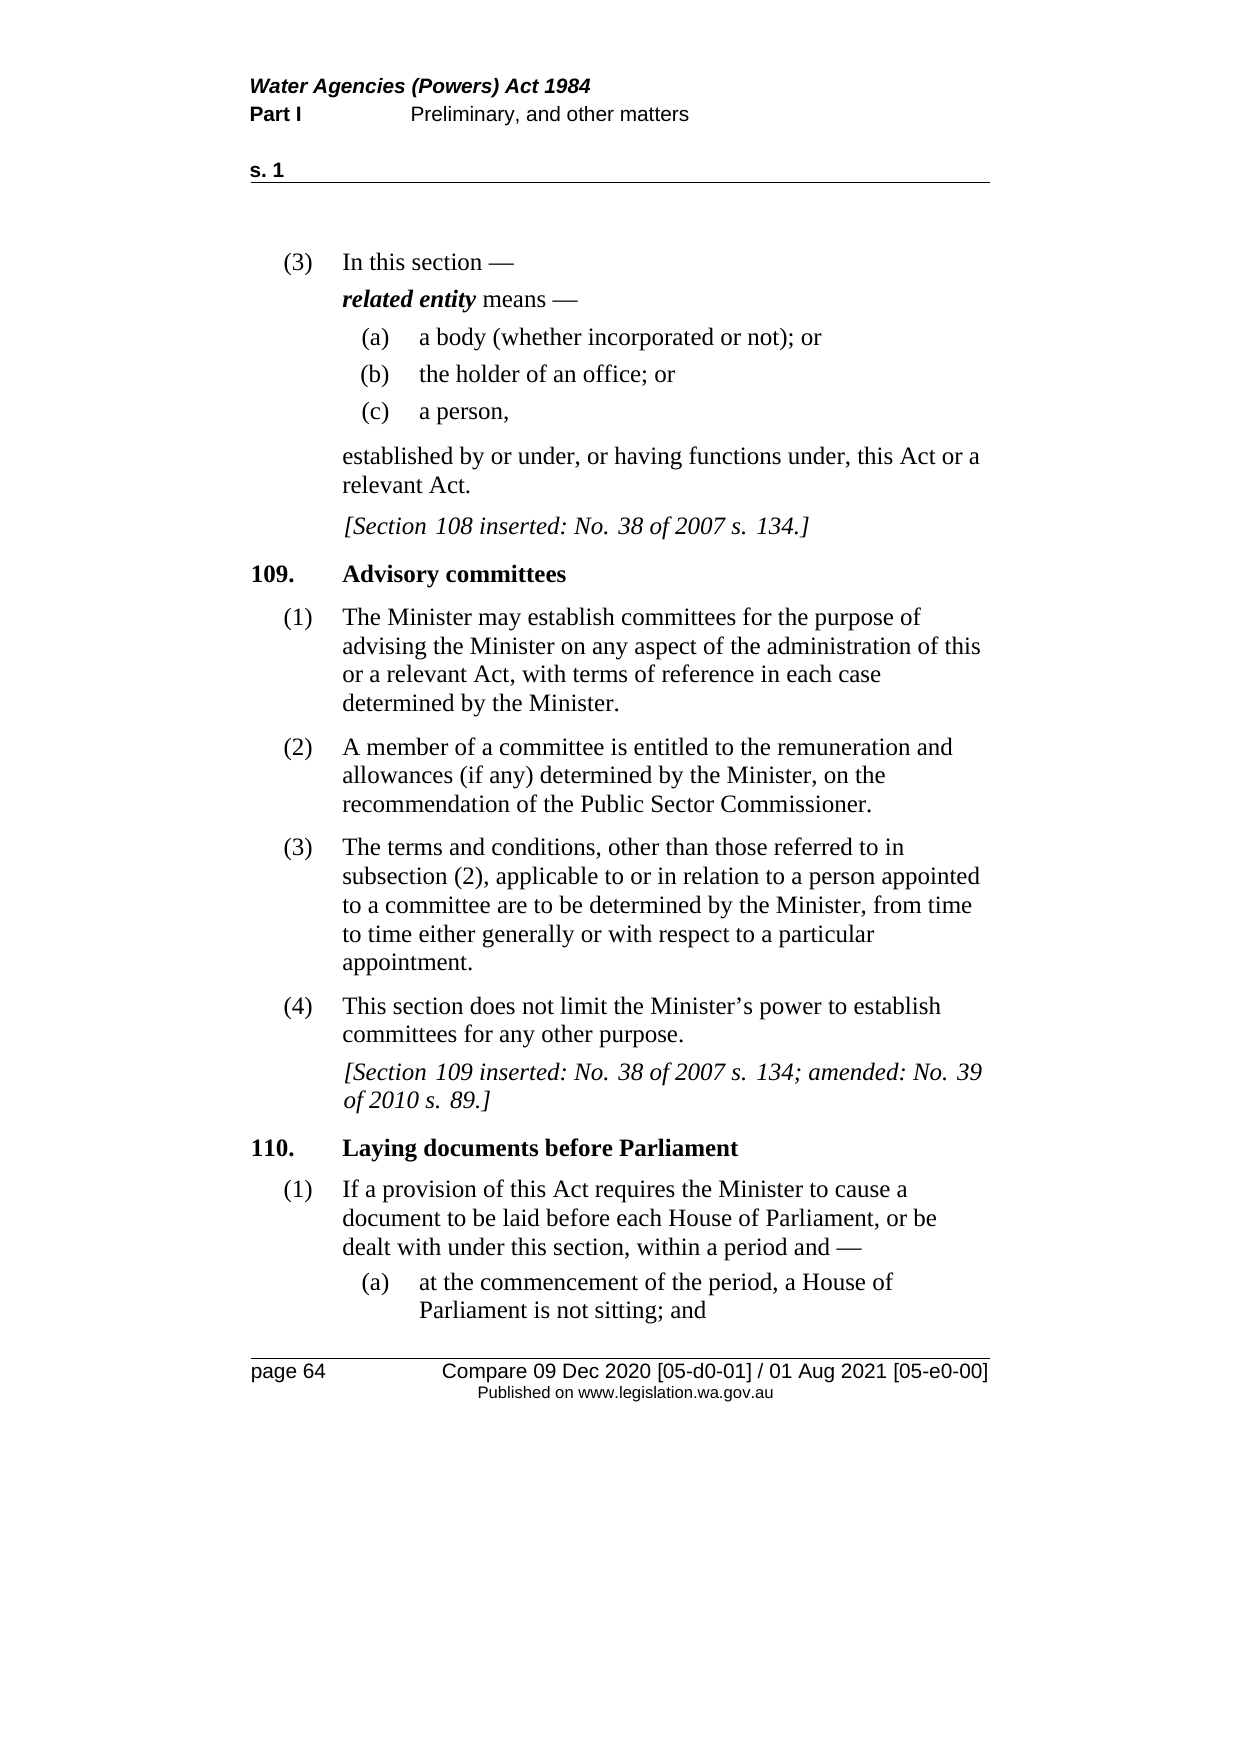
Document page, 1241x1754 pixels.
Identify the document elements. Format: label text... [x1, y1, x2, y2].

text (1) The Minister may establish committees for the purpose of advising the Minister on any aspect of the administration of this or a relevant Act, with terms of reference in each case determined by the Minister. [251, 602, 990, 717]
text (4) This section does not limit the Minister’s power to establish committees for any other purpose. [251, 991, 990, 1048]
text [Section 108 inserted: No. 38 of 2007 s. 134.] [251, 511, 990, 540]
text (3) In this section — [251, 247, 990, 276]
subtitle 110. Laying documents before Parliament [251, 1133, 990, 1162]
text (a) a body (whether incorporated or not); or [251, 322, 990, 350]
text related entity means — [251, 284, 990, 313]
text (1) If a provision of this Act requires the Minister to cause a document to be laid before each House of Parliament, or be dealt with under this section, within a period and — [251, 1174, 990, 1260]
text (c) a person, [251, 396, 990, 424]
text [Section 109 inserted: No. 38 of 2007 s. 134; amended: No. 39 of 2010 s. 89.] [251, 1057, 990, 1114]
text (3) The terms and conditions, other than those referred to in subsection (2), applicable to or in relation to a person appointed to a committee are to be determined by the Minister, from time to time either generally or with respect to a particular appointment. [251, 832, 990, 976]
text (2) A member of a committee is entitled to the remuneration and allowances (if any) determined by the Minister, on the recommendation of the Public Sector Commissioner. [251, 732, 990, 818]
text (b) the holder of an office; or [251, 359, 990, 387]
subtitle 109. Advisory committees [251, 559, 990, 587]
text established by or under, or having functions under, this Act or a relevant Act. [251, 441, 990, 499]
text (a) at the commencement of the period, a House of Parliament is not sitting; and [251, 1267, 990, 1324]
